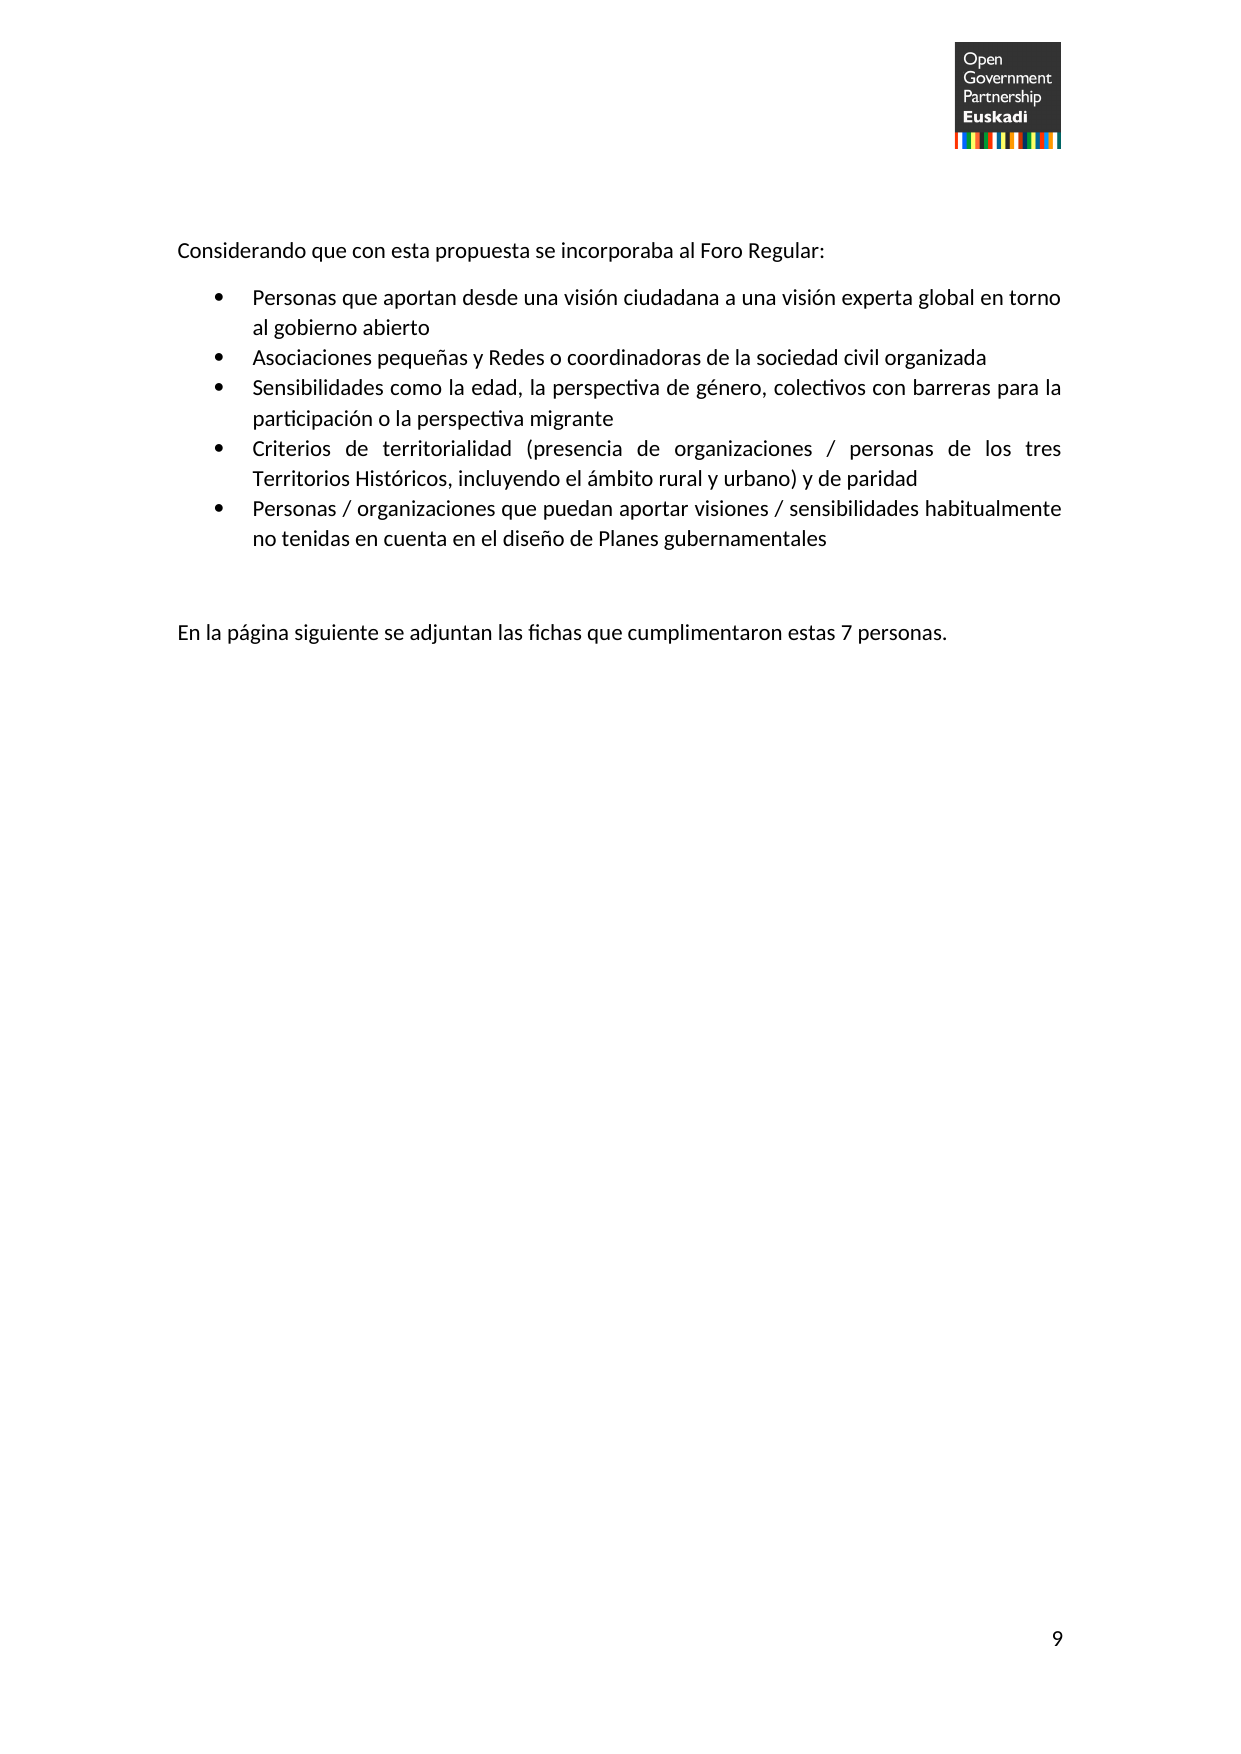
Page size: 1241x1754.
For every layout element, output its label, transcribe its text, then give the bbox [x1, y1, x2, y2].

list Personas / organizaciones que puedan aportar visiones / sensibilidades habitualmente no tenidas en cuenta en el diseño de Planes gubernamentales [215, 494, 1063, 552]
picture [954, 42, 1061, 149]
text Considerando que con esta propuesta se incorporaba al Foro Regular: [177, 236, 1063, 264]
list Criterios de territorialidad (presencia de organizaciones / personas de los tres Territorios Históricos, incluyendo el ámbito rural y urbano) y de paridad [215, 434, 1063, 492]
list Personas que aportan desde una visión ciudadana a una visión experta global en torno al gobierno abierto [215, 283, 1063, 341]
list Sensibilidades como la edad, la perspectiva de género, colectivos con barreras para la participación o la perspectiva migrante [215, 373, 1063, 432]
text En la página siguiente se adjuntan las fichas que cumplimentaron estas 7 personas. [177, 618, 1063, 646]
list Asociaciones pequeñas y Redes o coordinadoras de la sociedad civil organizada [215, 343, 1063, 371]
